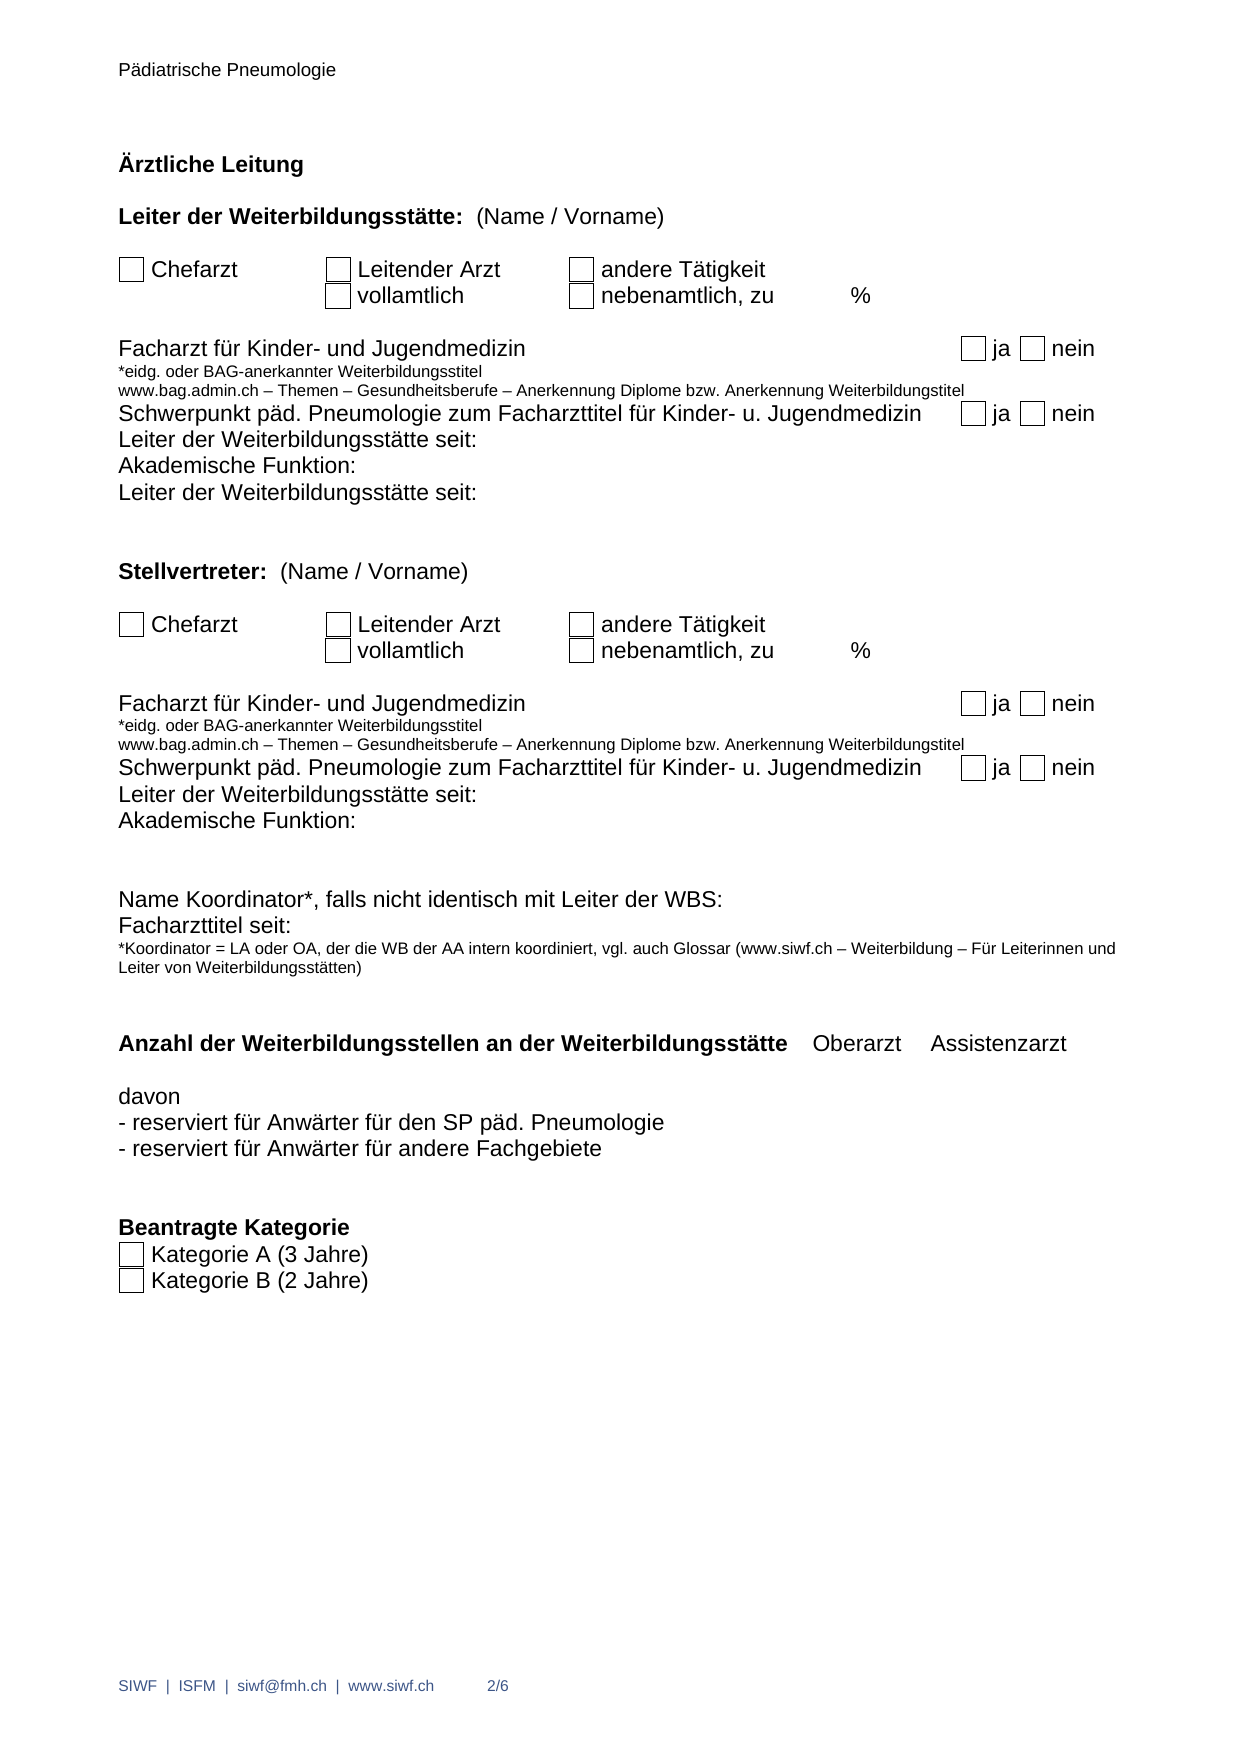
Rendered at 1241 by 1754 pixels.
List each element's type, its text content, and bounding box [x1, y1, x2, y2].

text Beantragte Kategorie [118, 1214, 1152, 1241]
text *eidg. oder BAG-anerkannter Weiterbildungsstitel [118, 361, 1152, 381]
text Anzahl der Weiterbildungsstellen an der Weiterbildungsstätte Oberarzt Assistenzarzt [118, 1030, 1152, 1056]
text www.bag.admin.ch – Themen – Gesundheitsberufe – Anerkennung Diplome bzw. Anerkennung Weiterbildungstitel [118, 735, 1152, 754]
text davon [118, 1083, 1152, 1109]
text www.bag.admin.ch – Themen – Gesundheitsberufe – Anerkennung Diplome bzw. Anerkennung Weiterbildungstitel [118, 381, 1152, 400]
text vollamtlich nebenamtlich, zu % [118, 637, 1191, 663]
text Leiter der Weiterbildungsstätte seit: [118, 781, 1152, 807]
text - reserviert für Anwärter für andere Fachgebiete [118, 1135, 1152, 1162]
text Kategorie A (3 Jahre) [118, 1241, 1152, 1267]
text Leiter der Weiterbildungsstätte seit: [118, 426, 1152, 452]
text Facharzt für Kinder- und Jugendmedizin ja nein [118, 335, 1152, 361]
text Chefarzt Leitender Arzt andere Tätigkeit [118, 256, 1152, 282]
text Leiter der Weiterbildungsstätte: (Name / Vorname) [118, 203, 1152, 230]
text Stellvertreter: (Name / Vorname) [118, 558, 1152, 584]
text *eidg. oder BAG-anerkannter Weiterbildungsstitel [118, 716, 1152, 735]
text Name Koordinator*, falls nicht identisch mit Leiter der WBS: [118, 886, 1152, 912]
text - reserviert für Anwärter für den SP päd. Pneumologie [118, 1109, 1152, 1135]
text Kategorie B (2 Jahre) [118, 1267, 1152, 1293]
text vollamtlich nebenamtlich, zu % [118, 282, 1191, 309]
text Akademische Funktion: [118, 452, 1152, 479]
text Schwerpunkt päd. Pneumologie zum Facharzttitel für Kinder- u. Jugendmedizin ja nein [118, 400, 1152, 426]
text Akademische Funktion: [118, 807, 1152, 833]
text Leiter der Weiterbildungsstätte seit: [118, 479, 1152, 505]
text Facharzt für Kinder- und Jugendmedizin ja nein [118, 690, 1152, 716]
text Ärztliche Leitung [118, 151, 1152, 177]
text Facharzttitel seit: [118, 912, 1152, 939]
text Chefarzt Leitender Arzt andere Tätigkeit [118, 611, 1152, 637]
text Schwerpunkt päd. Pneumologie zum Facharzttitel für Kinder- u. Jugendmedizin ja nein [118, 754, 1152, 781]
text *Koordinator = LA oder OA, der die WB der AA intern koordiniert, vgl. auch Glossar (www.siwf.ch – Weiterbildung – Für Leiterinnen und Leiter von Weiterbildungsstätten) [118, 939, 1152, 977]
